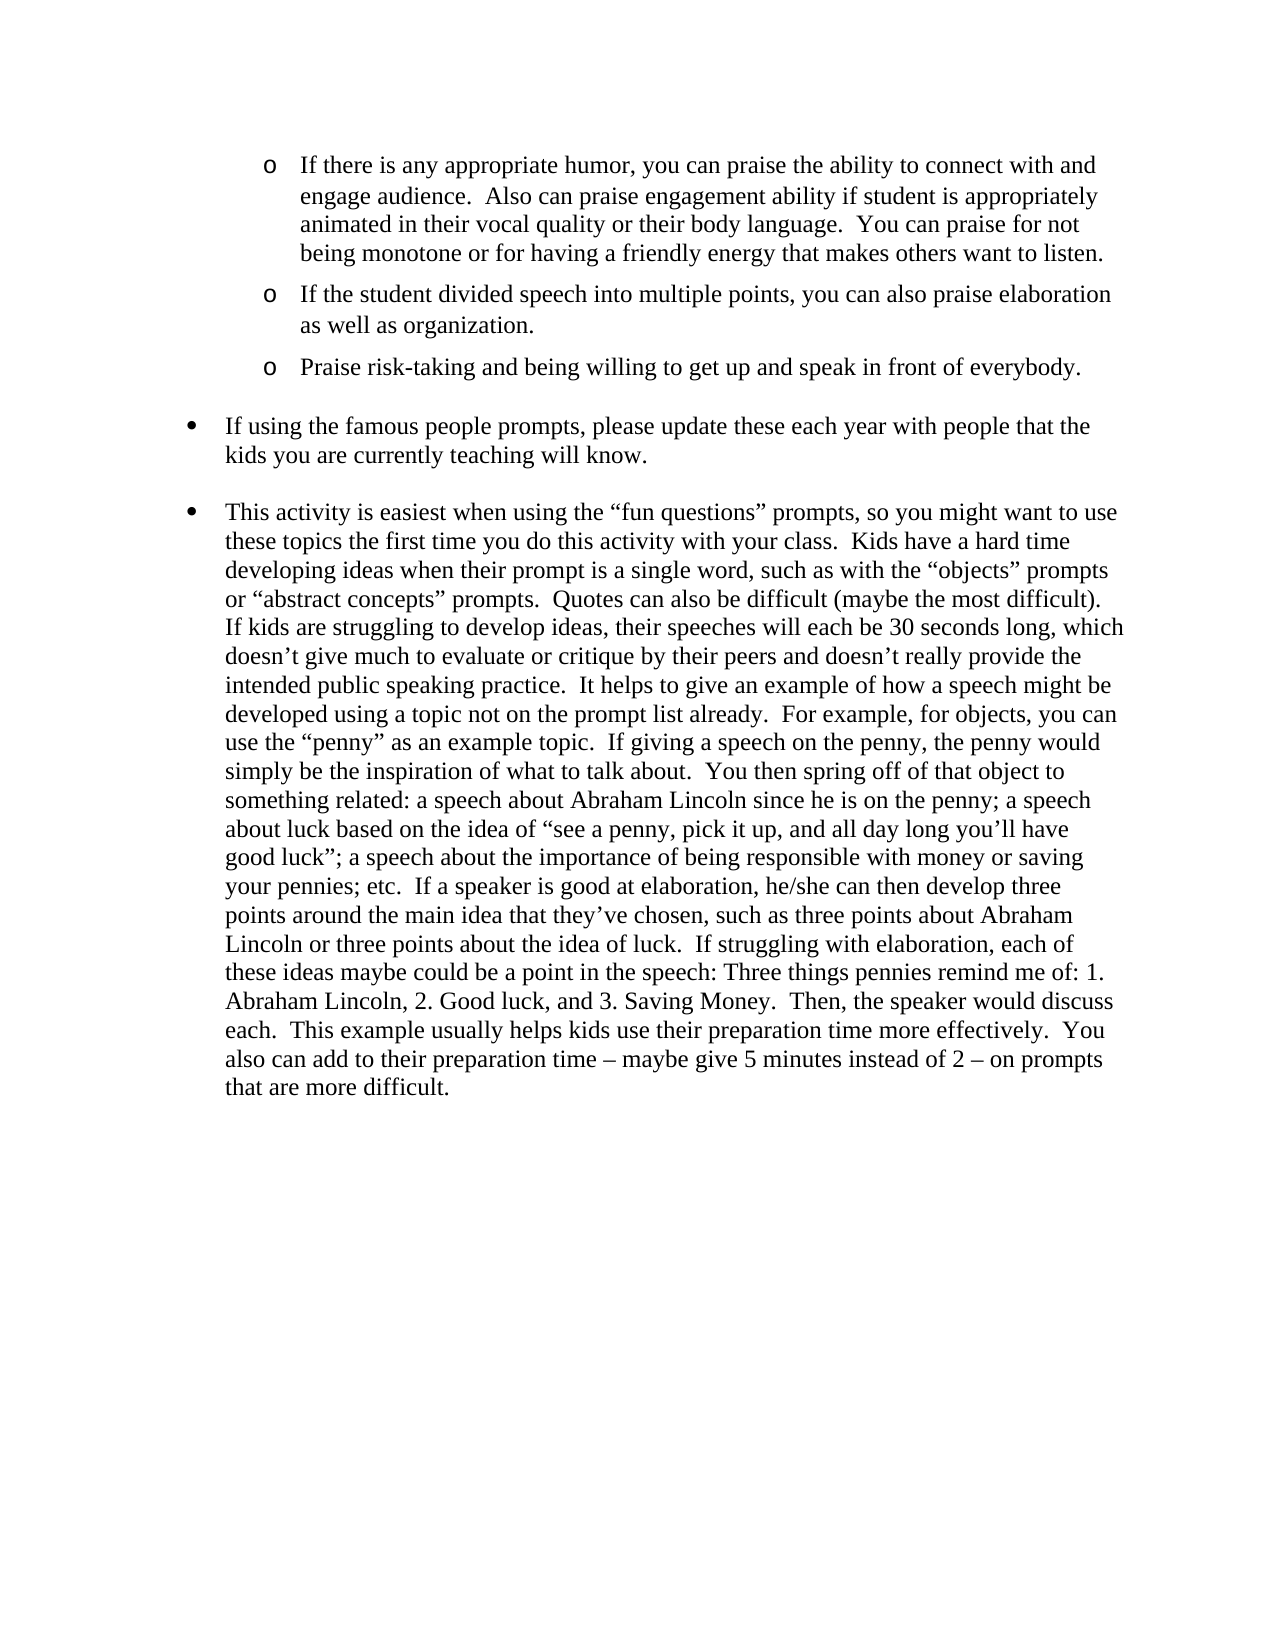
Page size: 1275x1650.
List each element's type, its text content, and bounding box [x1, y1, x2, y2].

list Praise risk-taking and being willing to get up and speak in front of everybody. [262, 352, 1125, 382]
list This activity is easiest when using the “fun questions” prompts, so you might want to use these topics the first time you do this activity with your class. Kids have a hard time developing ideas when their prompt is a single word, such as with the “objects” prompts or “abstract concepts” prompts. Quotes can also be difficult (maybe the most difficult). If kids are struggling to develop ideas, their speeches will each be 30 seconds long, which doesn’t give much to evaluate or critique by their peers and doesn’t really provide the intended public speaking practice. It helps to give an example of how a speech might be developed using a topic not on the prompt list already. For example, for objects, you can use the “penny” as an example topic. If giving a speech on the penny, the penny would simply be the inspiration of what to talk about. You then spring off of that object to something related: a speech about Abraham Lincoln since he is on the penny; a speech about luck based on the idea of “see a penny, pick it up, and all day long you’ll have good luck”; a speech about the importance of being responsible with money or saving your pennies; etc. If a speaker is good at elaboration, he/she can then develop three points around the main idea that they’ve chosen, such as three points about Abraham Lincoln or three points about the idea of luck. If struggling with elaboration, each of these ideas maybe could be a point in the speech: Three things pennies remind me of: 1. Abraham Lincoln, 2. Good luck, and 3. Saving Money. Then, the speaker would discuss each. This example usually helps kids use their preparation time more effectively. You also can add to their preparation time – maybe give 5 minutes instead of 2 – on prompts that are more difficult. [187, 497, 1125, 1101]
list If there is any appropriate humor, you can praise the ability to connect with and engage audience. Also can praise engagement ability if student is appropriately animated in their vocal quality or their body language. You can praise for not being monotone or for having a friendly energy that makes others want to listen. [262, 150, 1125, 267]
list If using the famous people prompts, please update these each year with people that the kids you are currently teaching will know. [187, 411, 1125, 469]
list If the student divided speech into multiple points, you can also praise elaboration as well as organization. [262, 279, 1125, 339]
